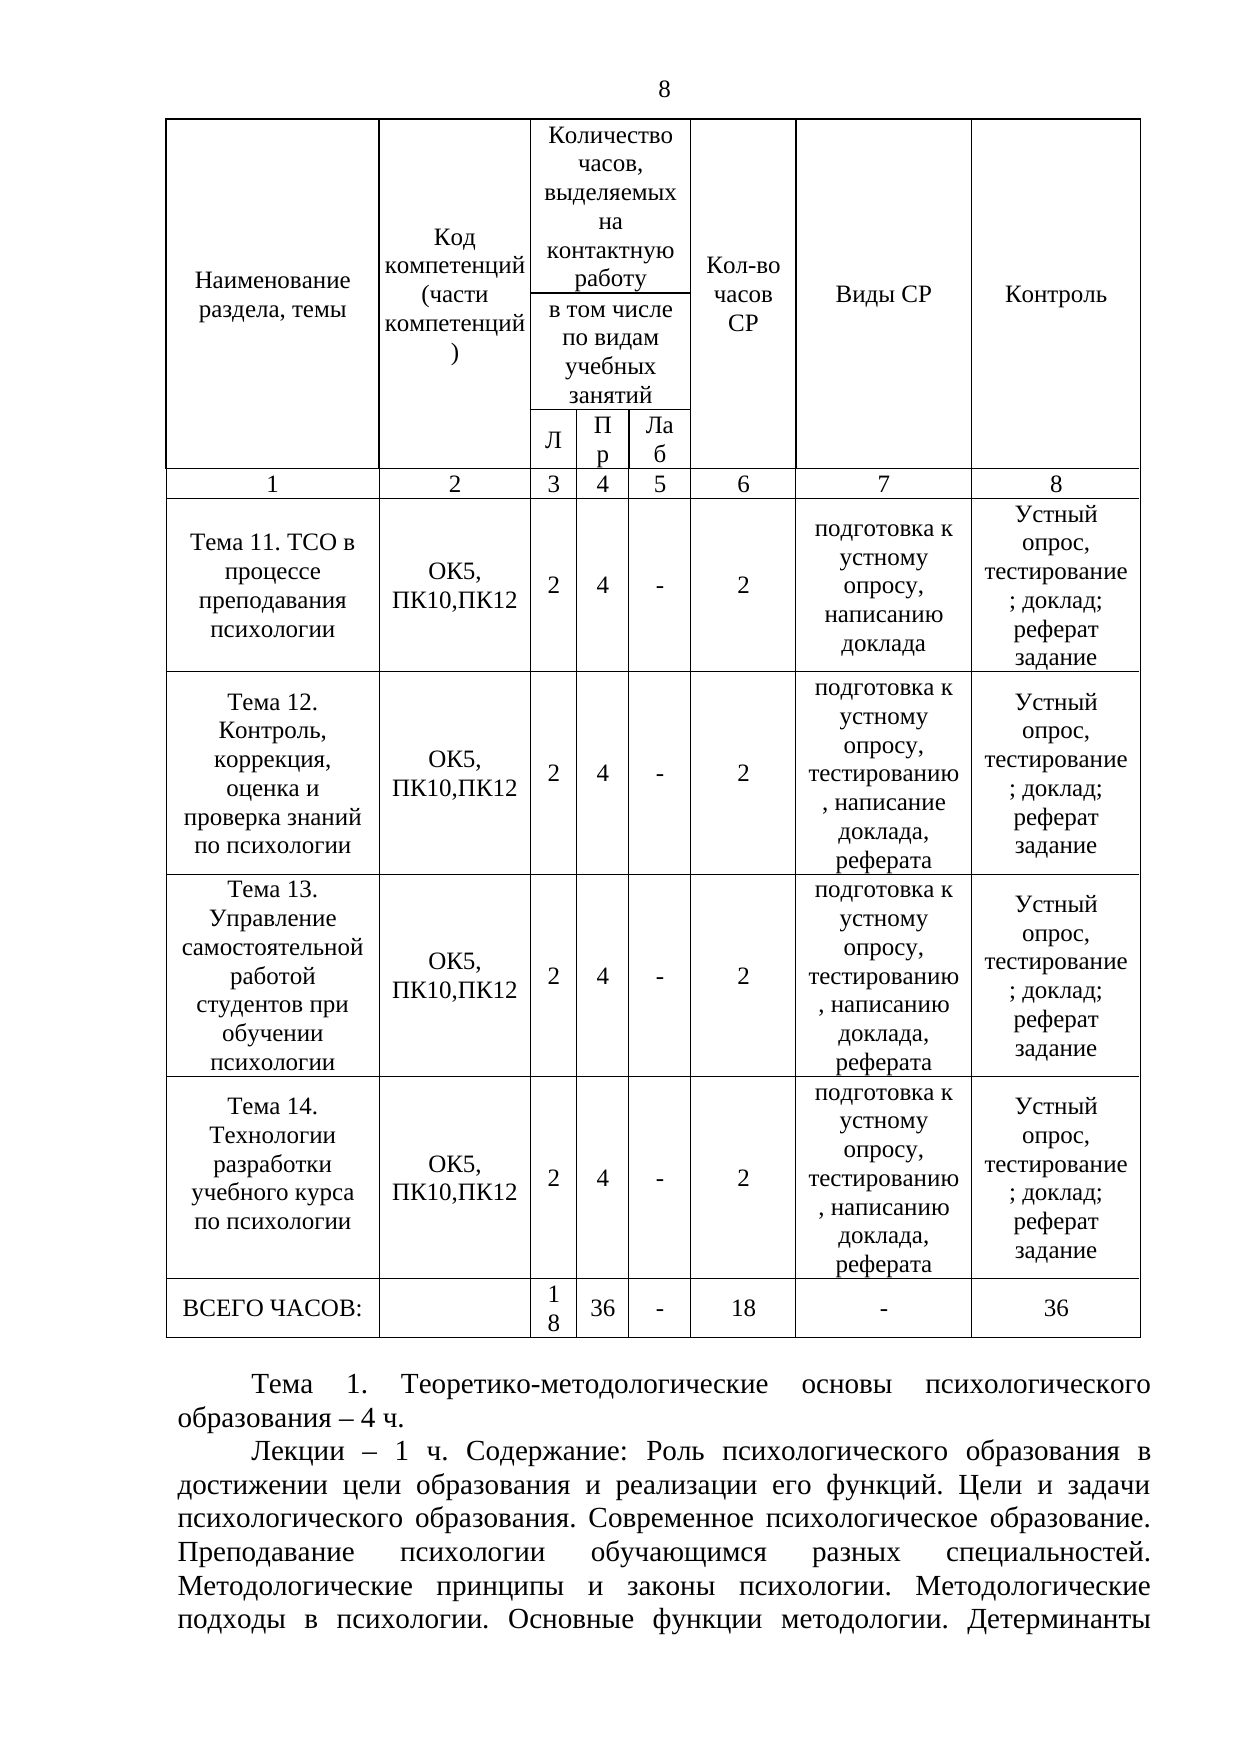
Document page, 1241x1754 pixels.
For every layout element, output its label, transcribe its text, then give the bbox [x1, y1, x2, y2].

table_cell - [629, 1077, 690, 1278]
table_cell в том числе по видам учебных занятий [531, 294, 690, 409]
table_cell 4 [577, 875, 628, 1076]
table_cell Устный опрос, тестирование; доклад; реферат задание [972, 874, 1140, 1076]
table_header Код компетенций (части компетенций) [380, 120, 530, 468]
table_cell Тема 14. Технологии разработки учебного курса по психологии [167, 1077, 379, 1278]
table_cell Тема 11. ТСО в процессе преподавания психологии [167, 499, 379, 671]
table_cell 4 [577, 1077, 628, 1278]
table_cell 5 [629, 469, 690, 498]
table_header Наименование раздела, темы [167, 120, 378, 468]
table_cell 6 [691, 469, 795, 498]
table_cell подготовка к устному опросу, тестированию, написанию доклада, реферата [796, 1077, 971, 1278]
table_cell - [629, 875, 690, 1076]
table_cell 18 [531, 1279, 576, 1337]
table_cell 3 [531, 469, 576, 498]
table_cell 36 [972, 1278, 1140, 1337]
table_cell - [629, 499, 690, 671]
table_header Кол-во часов СР [691, 120, 795, 468]
table_cell ОК5, ПК10,ПК12 [380, 672, 530, 873]
table_cell Тема 13. Управление самостоятельной работой студентов при обучении психологии [167, 875, 379, 1076]
table_cell 2 [531, 499, 576, 671]
table_cell Устный опрос, тестирование; доклад; реферат задание [972, 671, 1140, 873]
table_cell ВСЕГО ЧАСОВ: [167, 1279, 379, 1337]
table_header Контроль [972, 120, 1140, 468]
table_cell 4 [577, 499, 628, 671]
table_cell 2 [691, 875, 795, 1076]
table_cell 8 [972, 468, 1140, 498]
table_cell 4 [577, 469, 628, 498]
table_cell подготовка к устному опросу, написанию доклада [796, 499, 971, 671]
table_cell Устный опрос, тестирование; доклад; реферат задание [972, 1076, 1140, 1278]
table_cell 1 [167, 469, 379, 498]
table_cell ОК5, ПК10,ПК12 [380, 1077, 530, 1278]
table_cell 18 [691, 1279, 795, 1337]
table_cell - [629, 1279, 690, 1337]
table_cell Л [531, 410, 576, 468]
table_cell - [796, 1279, 971, 1337]
table_header Виды СР [797, 120, 971, 468]
table_cell 2 [691, 499, 795, 671]
table_cell 2 [531, 1077, 576, 1278]
table_cell 2 [691, 1077, 795, 1278]
table_cell 2 [531, 875, 576, 1076]
table_cell Лаб [630, 410, 690, 468]
table_cell ОК5, ПК10,ПК12 [380, 499, 530, 671]
text Тема 1. Теоретико-методологические основы психологического образования – 4 ч. [177, 1366, 1152, 1433]
table_cell 36 [577, 1279, 628, 1337]
table_cell подготовка к устному опросу, тестированию, написанию доклада, реферата [796, 875, 971, 1076]
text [177, 1433, 1152, 1635]
table_cell подготовка к устному опросу, тестированию, написание доклада, реферата [796, 672, 971, 873]
table_cell Тема 12. Контроль, коррекция, оценка и проверка знаний по психологии [167, 672, 379, 873]
table_cell [380, 1279, 530, 1337]
table_cell 4 [577, 672, 628, 873]
table_cell - [629, 672, 690, 873]
table_cell 7 [796, 469, 971, 498]
table_cell 2 [691, 672, 795, 873]
table_cell Устный опрос, тестирование; доклад; реферат задание [972, 498, 1140, 671]
table_cell 2 [380, 469, 530, 498]
table_header Количество часов, выделяемых на контактную работу [531, 120, 690, 292]
table_cell Пр [577, 410, 628, 468]
table_cell ОК5, ПК10,ПК12 [380, 875, 530, 1076]
table_cell 2 [531, 672, 576, 873]
